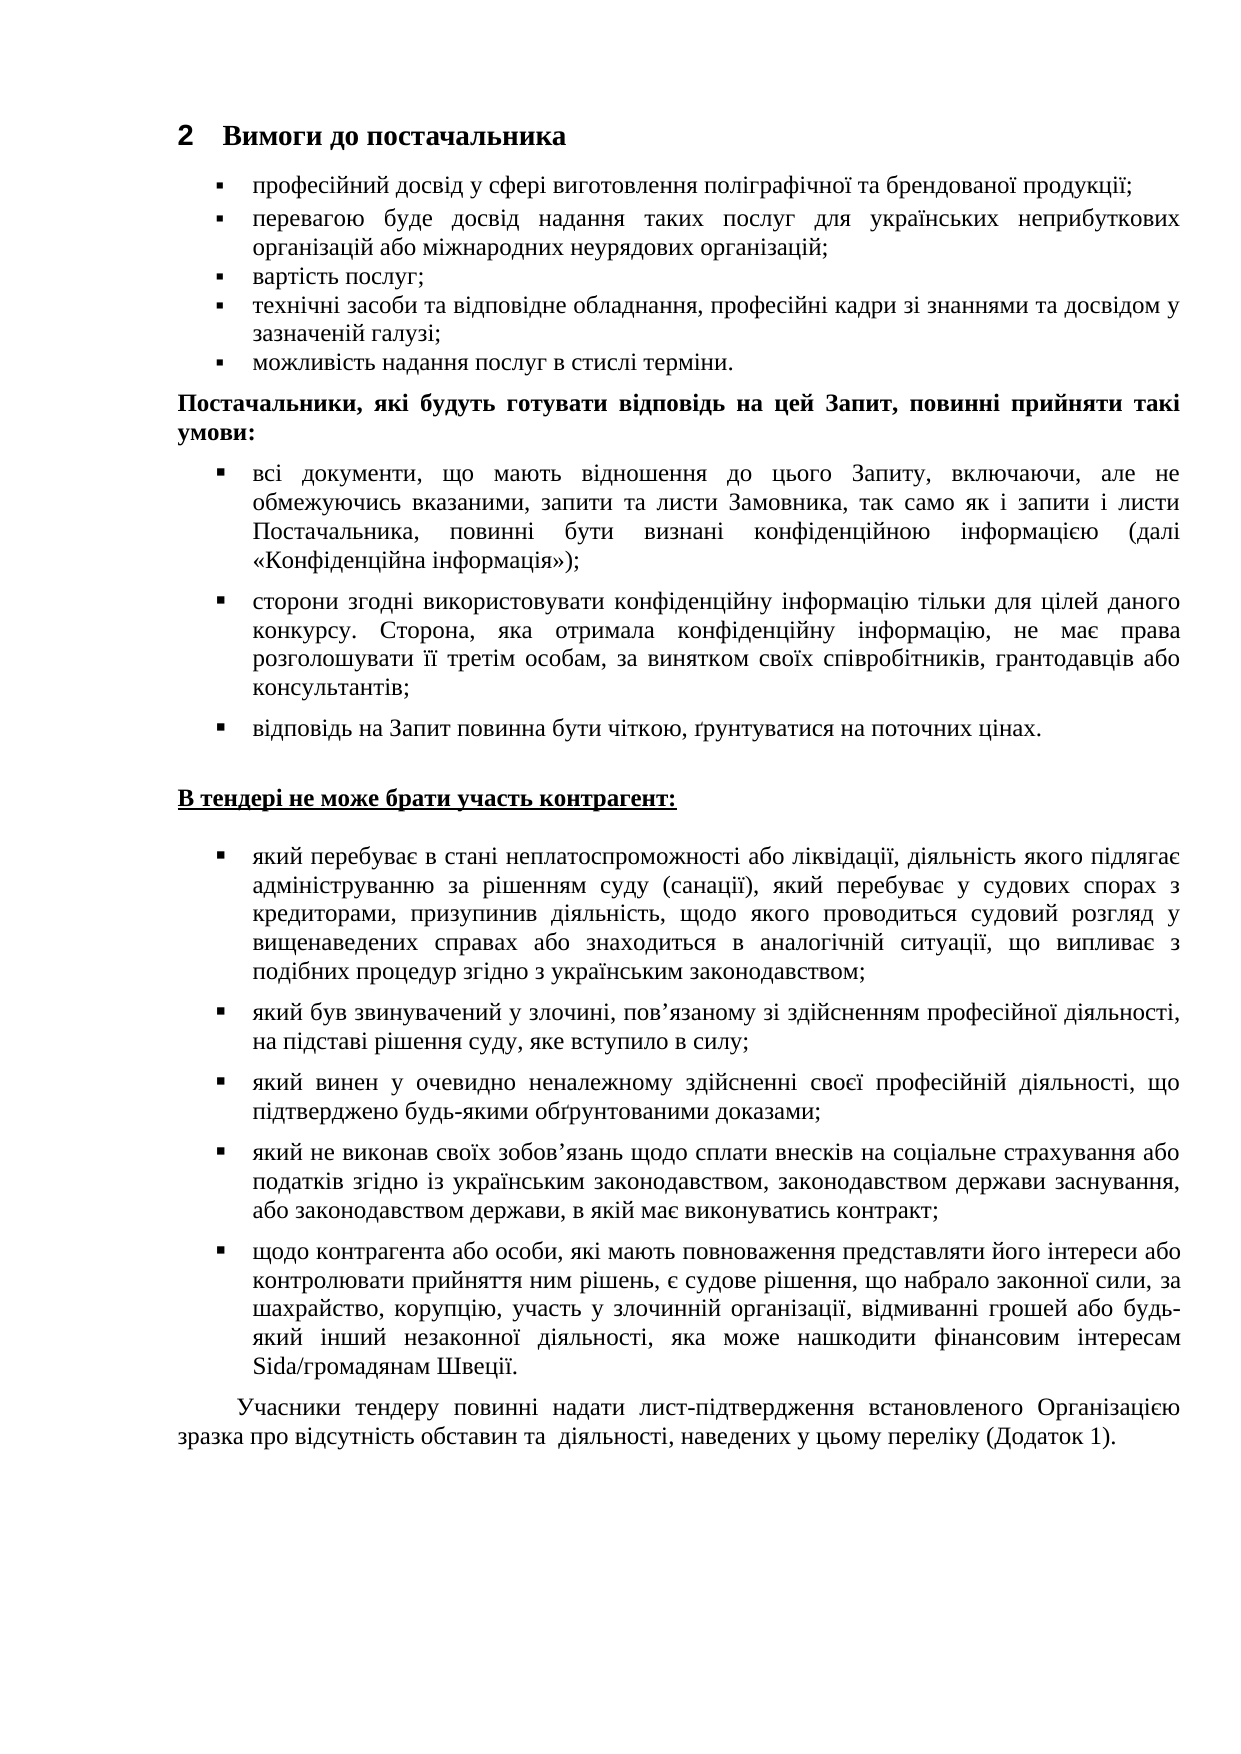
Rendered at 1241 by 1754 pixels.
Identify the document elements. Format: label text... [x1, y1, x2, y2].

text Постачальники, які будуть готувати відповідь на цей Запит, повинні прийняти такі умови: [177, 388, 1181, 446]
list який винен у очевидно неналежному здійсненні своєї професійній діяльності, що підтверджено будь-якими обґрунтованими доказами; [215, 1067, 1181, 1125]
list перевагою буде досвід надання таких послуг для українських неприбуткових організацій або міжнародних неурядових організацій; [215, 203, 1181, 261]
list можливість надання послуг в стислі терміни. [215, 347, 1181, 376]
list сторони згодні використовувати конфіденційну інформацію тільки для цілей даного конкурсу. Сторона, яка отримала конфіденційну інформацію, не має права розголошувати її третім особам, за винятком своїх співробітників, грантодавців або консультантів; [215, 586, 1181, 701]
subtitle Вимоги до постачальника [177, 118, 1181, 152]
list відповідь на Запит повинна бути чіткою, ґрунтуватися на поточних цінах. [215, 713, 1181, 742]
list технічні засоби та відповідне обладнання, професійні кадри зі знаннями та досвідом у зазначеній галузі; [215, 290, 1181, 347]
list щодо контрагента або особи, які мають повноваження представляти його інтереси або контролювати прийняття ним рішень, є судове рішення, що набрало законної сили, за шахрайство, корупцію, участь у злочинній організації, відмиванні грошей або будь-який інший незаконної діяльності, яка може нашкодити фінансовим інтересам Sida/громадянам Швеції. [215, 1236, 1181, 1380]
list всі документи, що мають відношення до цього Запиту, включаючи, але не обмежуючись вказаними, запити та листи Замовника, так само як і запити і листи Постачальника, повинні бути визнані конфіденційною інформацією (далі «Конфіденційна інформація»); [215, 458, 1181, 573]
list який був звинувачений у злочині, пов’язаному зі здійсненням професійної діяльності, на підставі рішення суду, яке вступило в силу; [215, 997, 1181, 1055]
text Учасники тендеру повинні надати лист-підтвердження встановленого Організацією зразка про відсутність обставин та діяльності, наведених у цьому переліку (Додаток 1). [177, 1392, 1181, 1450]
list професійний досвід у сфері виготовлення поліграфічної та брендованої продукції; [215, 171, 1181, 199]
text В тендері не може брати участь контрагент: [177, 783, 1181, 812]
list який не виконав своїх зобов’язань щодо сплати внесків на соціальне страхування або податків згідно із українським законодавством, законодавством держави заснування, або законодавством держави, в якій має виконуватись контракт; [215, 1137, 1181, 1223]
list який перебуває в стані неплатоспроможності або ліквідації, діяльність якого підлягає адмініструванню за рішенням суду (санації), який перебуває у судових спорах з кредиторами, призупинив діяльність, щодо якого проводиться судовий розгляд у вищенаведених справах або знаходиться в аналогічній ситуації, що випливає з подібних процедур згідно з українським законодавством; [215, 841, 1181, 985]
list вартість послуг; [215, 261, 1181, 290]
